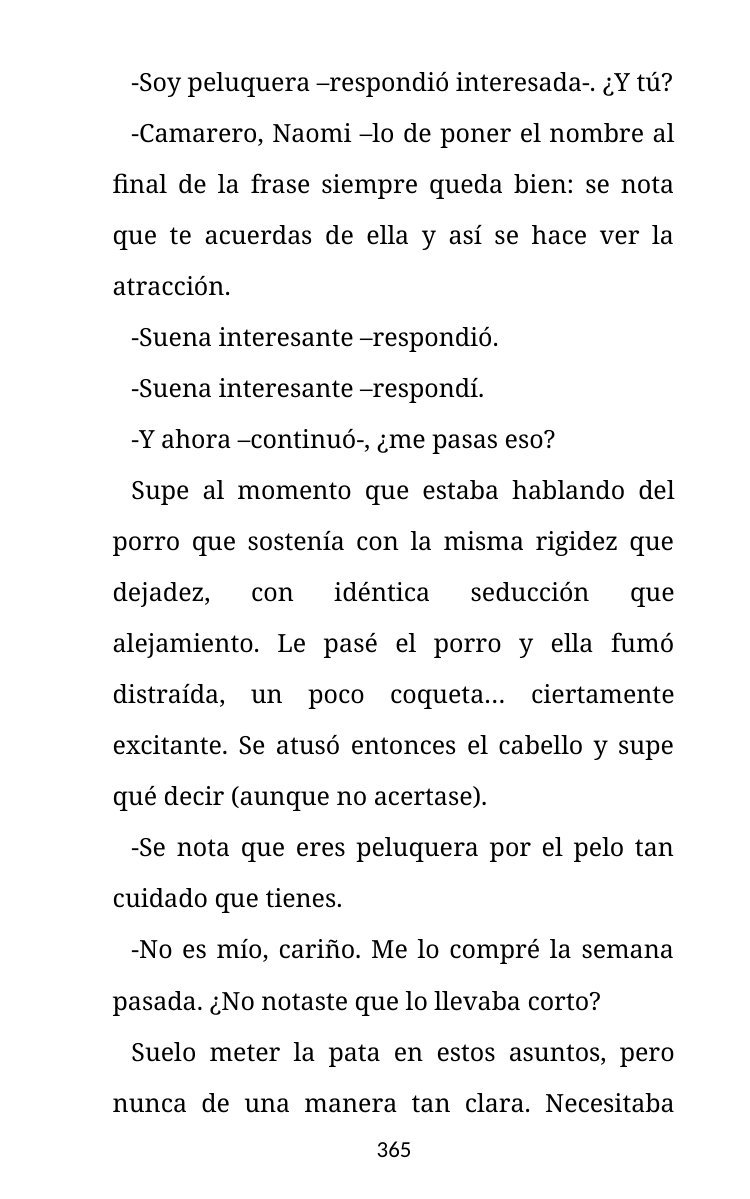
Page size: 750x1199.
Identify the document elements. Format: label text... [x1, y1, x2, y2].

text -Camarero, Naomi –lo de poner el nombre al final de la frase siempre queda bien: se nota que te acuerdas de ella y así se hace ver la atracción. [112, 116, 675, 303]
text -Se nota que eres peluquera por el pelo tan cuidado que tienes. [112, 830, 675, 915]
text -Y ahora –continuó-, ¿me pasas eso? [112, 422, 675, 456]
text Supe al momento que estaba hablando del porro que sostenía con la misma rigidez que dejadez, con idéntica seducción que alejamiento. Le pasé el porro y ella fumó distraída, un poco coqueta… ciertamente excitante. Se atusó entonces el cabello y supe qué decir (aunque no acertase). [112, 473, 675, 813]
text -Suena interesante –respondió. [112, 320, 675, 354]
text -Suena interesante –respondí. [112, 371, 675, 405]
text -Soy peluquera –respondió interesada-. ¿Y tú? [112, 64, 675, 98]
text -No es mío, cariño. Me lo compré la semana pasada. ¿No notaste que lo llevaba corto? [112, 932, 675, 1017]
